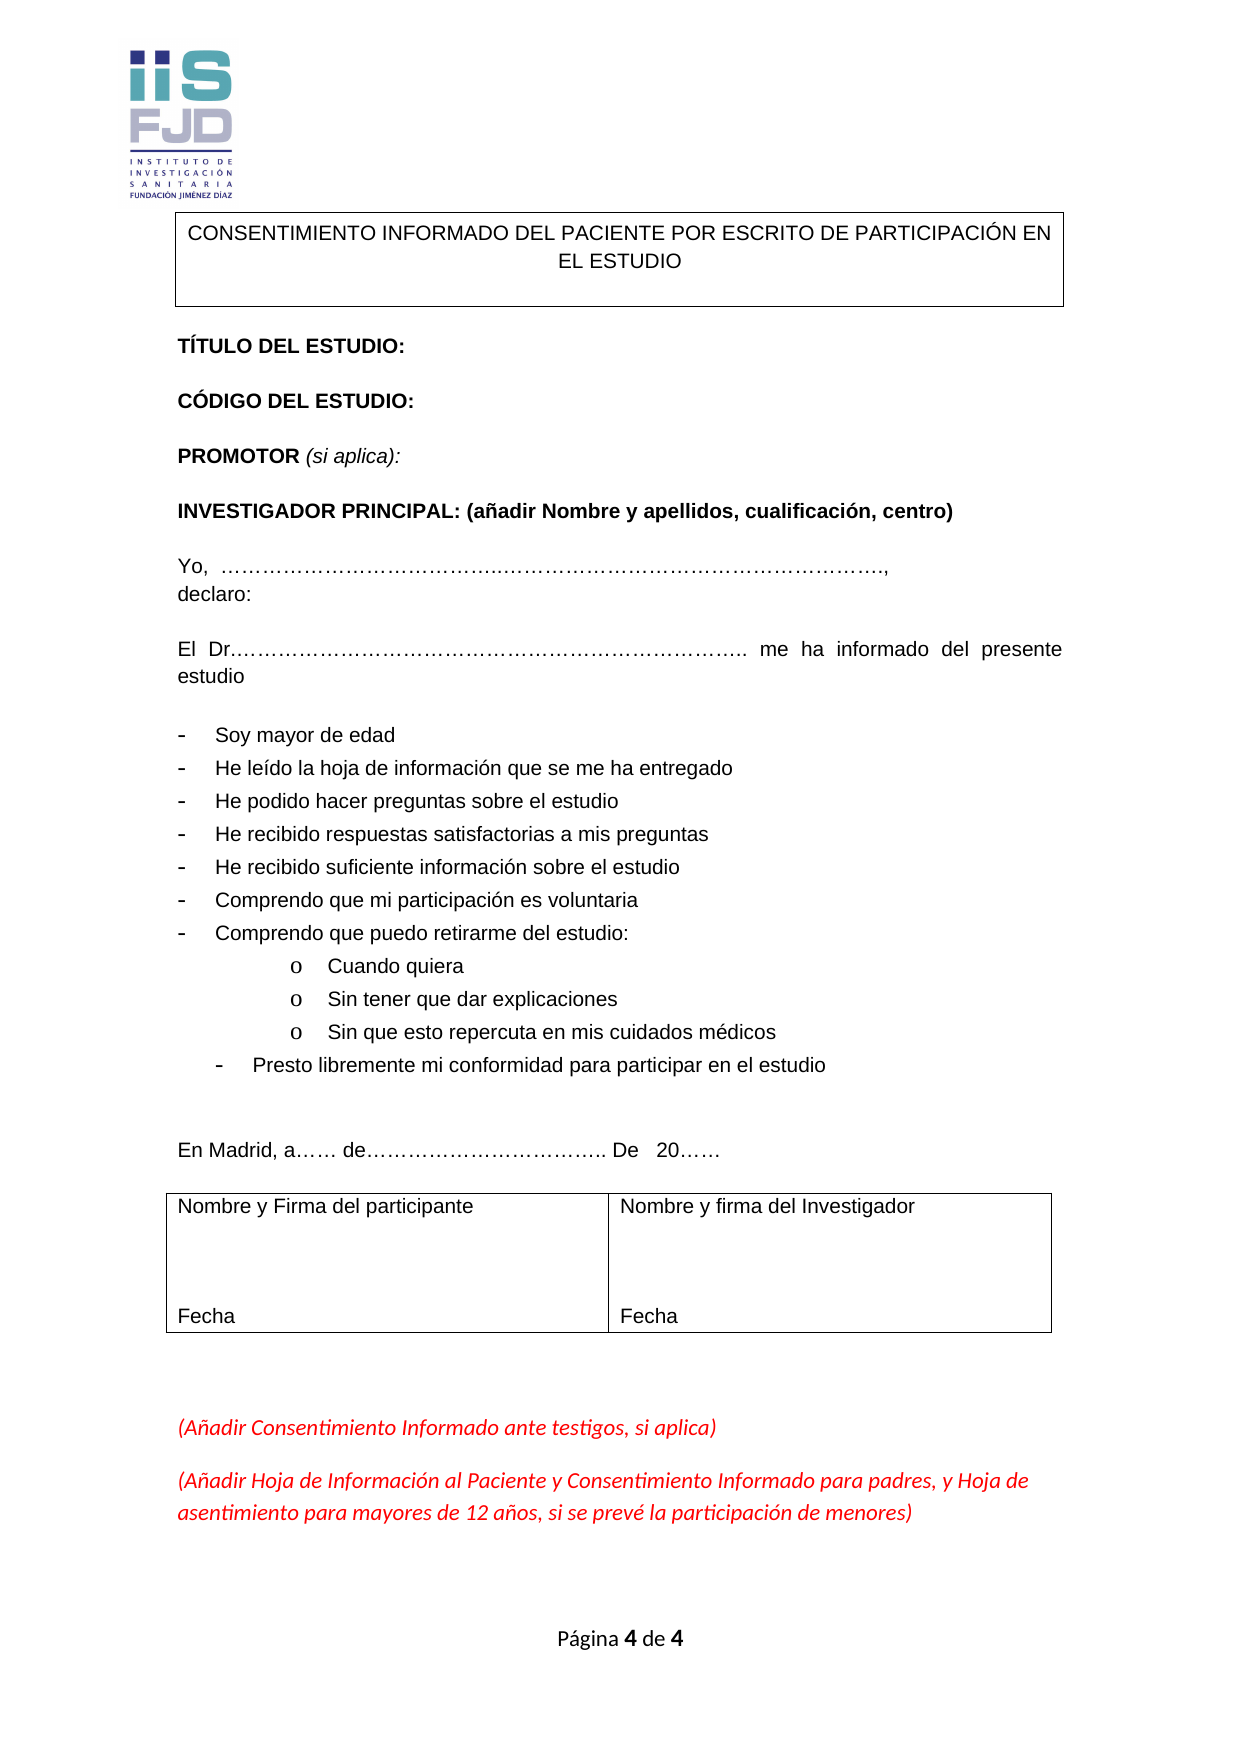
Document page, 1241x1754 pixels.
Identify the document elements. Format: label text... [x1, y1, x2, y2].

list Presto libremente mi conformidad para participar en el estudio [215, 1049, 1063, 1078]
text declaro: [177, 582, 1063, 606]
text CÓDIGO DEL ESTUDIO: [177, 389, 1063, 413]
list Soy mayor de edad [177, 719, 1063, 748]
list He leído la hoja de información que se me ha entregado [177, 752, 1063, 781]
list He recibido suficiente información sobre el estudio [177, 851, 1063, 880]
table_header CONSENTIMIENTO INFORMADO DEL PACIENTE POR ESCRITO DE PARTICIPACIÓN EN EL ESTUDIO [176, 213, 1063, 306]
list Comprendo que puedo retirarme del estudio: [177, 917, 1063, 946]
list Cuando quiera [290, 950, 1063, 979]
text En Madrid, a…… de…………………………….. De 20…… [177, 1137, 1063, 1161]
text INVESTIGADOR PRINCIPAL: (añadir Nombre y apellidos, cualificación, centro) [177, 499, 1063, 523]
list Comprendo que mi participación es voluntaria [177, 884, 1063, 913]
text Yo, …………………………………..………………………………………………., [177, 554, 1063, 578]
table_header Nombre y Firma del participante Fecha [167, 1194, 608, 1332]
list Sin que esto repercuta en mis cuidados médicos [290, 1016, 1063, 1045]
picture [117, 38, 240, 208]
list Sin tener que dar explicaciones [290, 983, 1063, 1012]
text (Añadir Hoja de Información al Paciente y Consentimiento Informado para padres, y Hoja de asentimiento para mayores de 12 años, si se prevé la participación de menores) [177, 1466, 1063, 1526]
list He recibido respuestas satisfactorias a mis preguntas [177, 818, 1063, 847]
list He podido hacer preguntas sobre el estudio [177, 785, 1063, 814]
text El Dr.……………………………………………………………….. me ha informado del presente estudio [177, 637, 1063, 688]
text (Añadir Consentimiento Informado ante testigos, si aplica) [177, 1413, 1063, 1441]
text PROMOTOR (si aplica): [177, 444, 1063, 468]
text TÍTULO DEL ESTUDIO: [177, 334, 1063, 358]
table_header Nombre y firma del Investigador Fecha [609, 1194, 1051, 1332]
